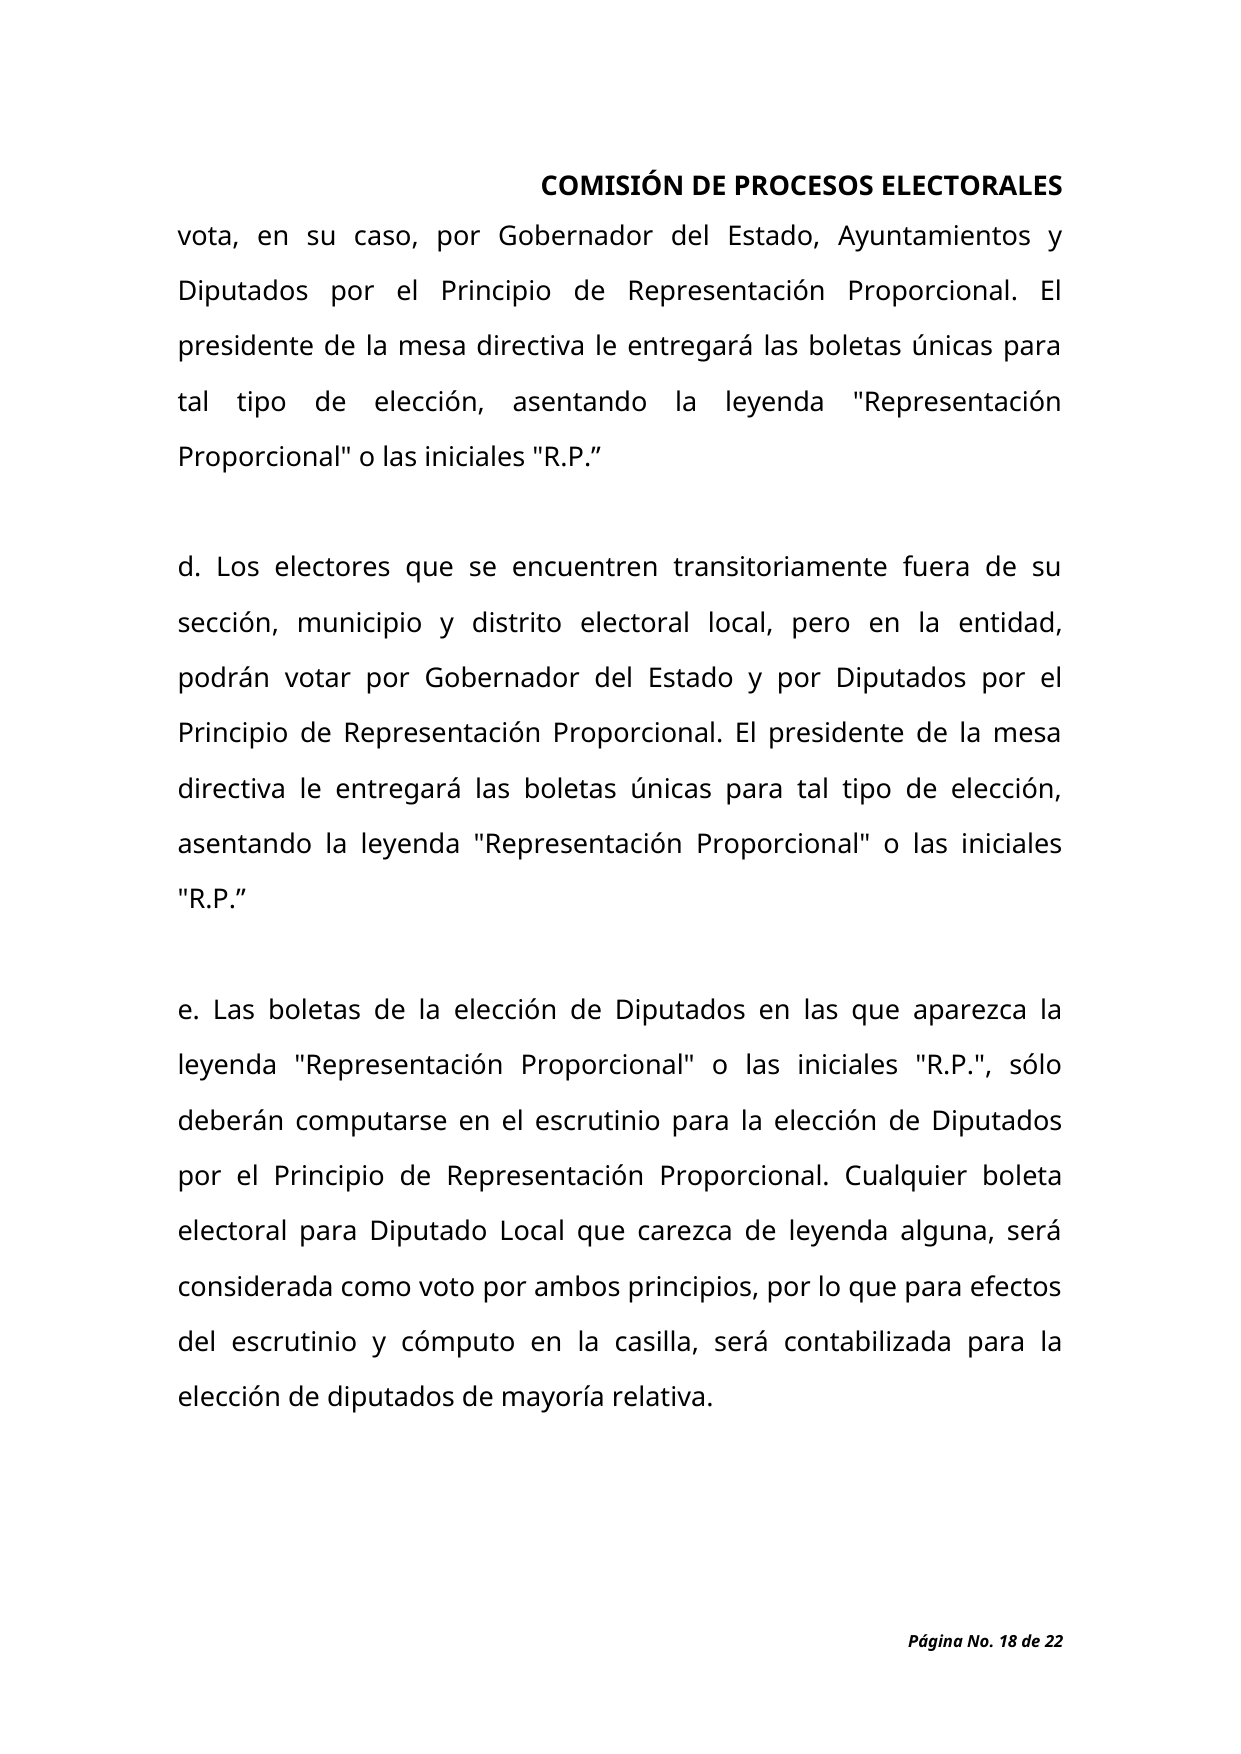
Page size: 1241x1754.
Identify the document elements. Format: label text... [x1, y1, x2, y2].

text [177, 216, 1063, 474]
text e. Las boletas de la elección de Diputados en las que aparezca la leyenda "Representación Proporcional" o las iniciales "R.P.", sólo deberán computarse en el escrutinio para la elección de Diputados por el Principio de Representación Proporcional. Cualquier boleta electoral para Diputado Local que carezca de leyenda alguna, será considerada como voto por ambos principios, por lo que para efectos del escrutinio y cómputo en la casilla, será contabilizada para la elección de diputados de mayoría relativa. [177, 990, 1063, 1414]
text d. Los electores que se encuentren transitoriamente fuera de su sección, municipio y distrito electoral local, pero en la entidad, podrán votar por Gobernador del Estado y por Diputados por el Principio de Representación Proporcional. El presidente de la mesa directiva le entregará las boletas únicas para tal tipo de elección, asentando la leyenda "Representación Proporcional" o las iniciales "R.P.” [177, 548, 1063, 917]
